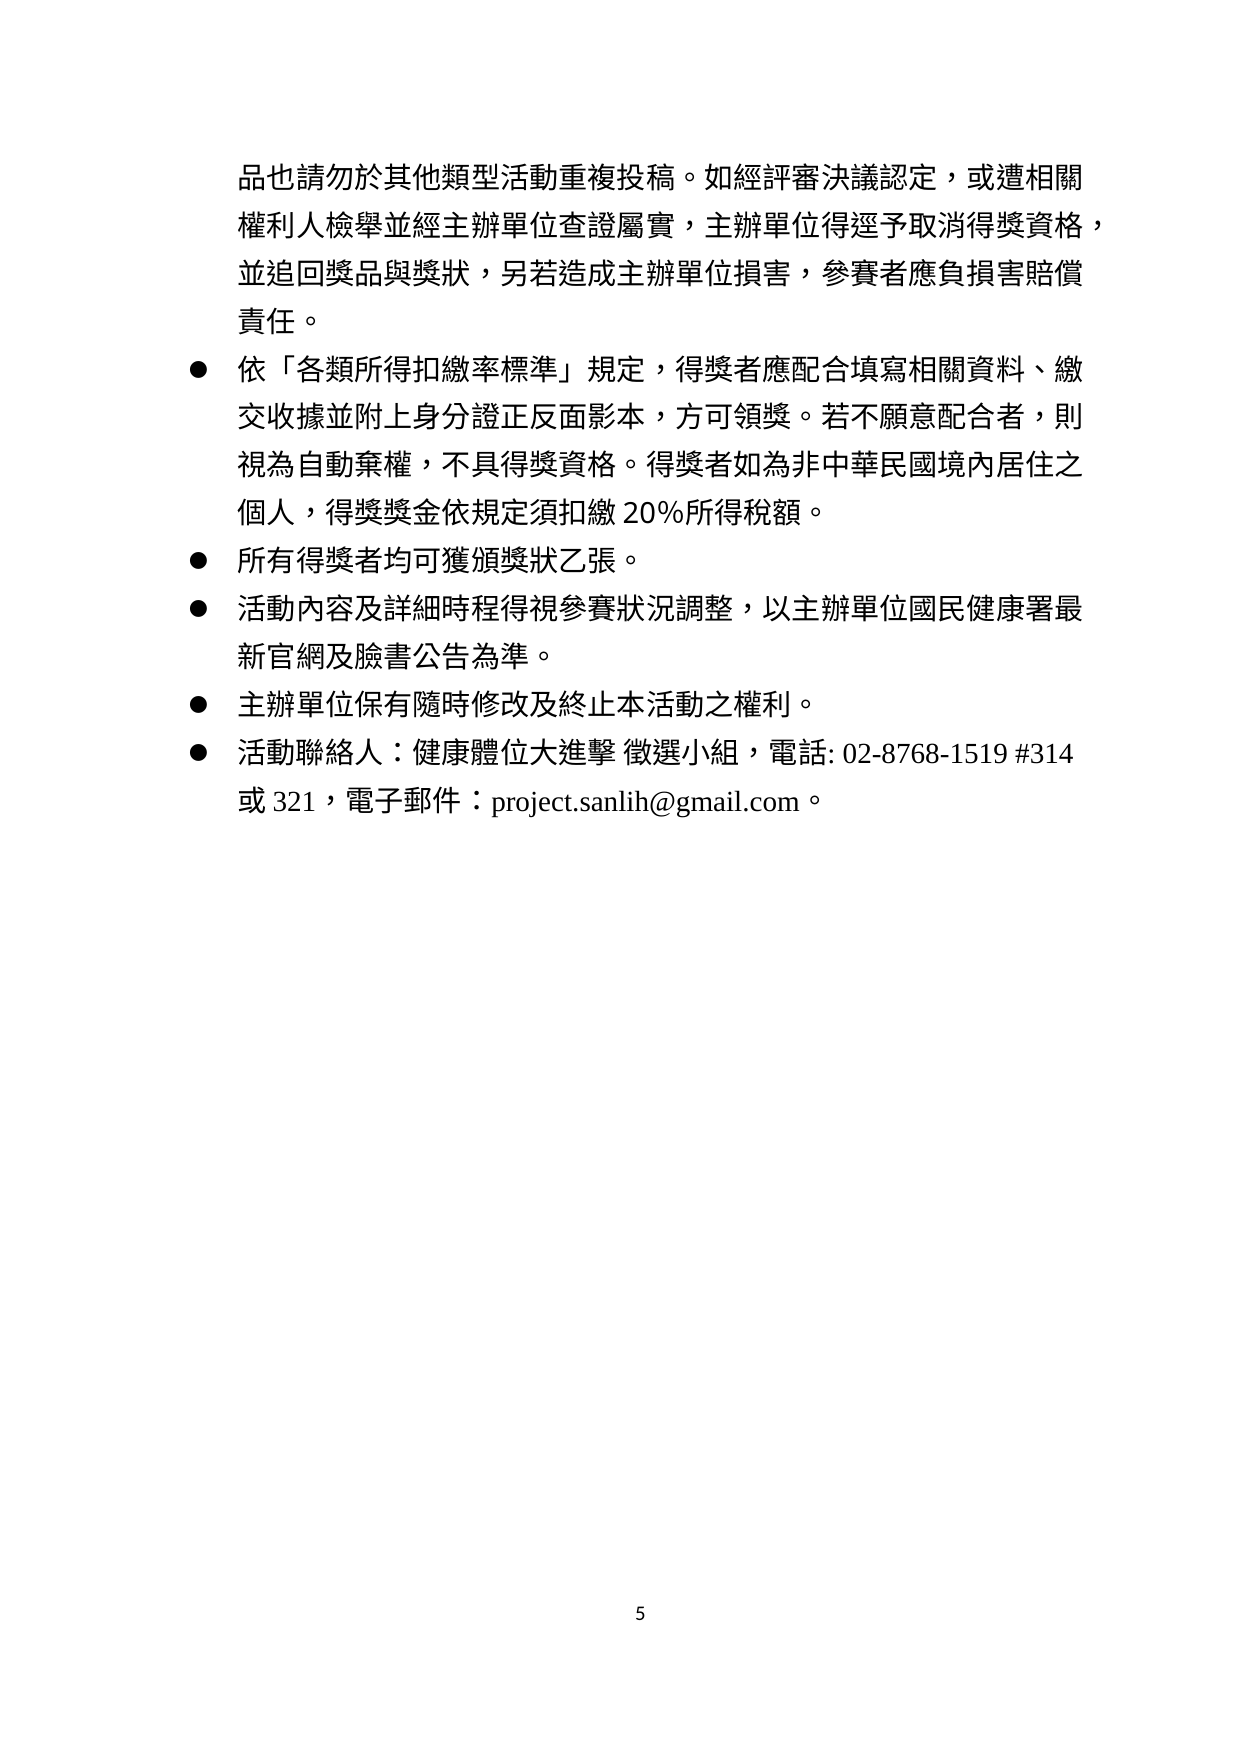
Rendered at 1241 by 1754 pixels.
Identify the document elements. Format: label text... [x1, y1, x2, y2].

list 所有得獎者均可獲頒獎狀乙張。 [187, 533, 1093, 581]
list 主辦單位保有隨時修改及終止本活動之權利。 [187, 677, 1093, 725]
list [187, 150, 1093, 342]
list 依「各類所得扣繳率標準」規定，得獎者應配合填寫相關資料、繳交收據並附上身分證正反面影本，方可領獎。若不願意配合者，則視為自動棄權，不具得獎資格。得獎者如為非中華民國境內居住之個人，得獎獎金依規定須扣繳20％所得稅額。 [187, 342, 1093, 533]
list 活動內容及詳細時程得視參賽狀況調整，以主辦單位國民健康署最新官網及臉書公告為準。 [187, 581, 1093, 677]
list 活動聯絡人：健康體位大進擊 徵選小組，電話: 02-8768-1519 #314或321，電子郵件：project.sanlih@gmail.com。 [187, 725, 1093, 821]
